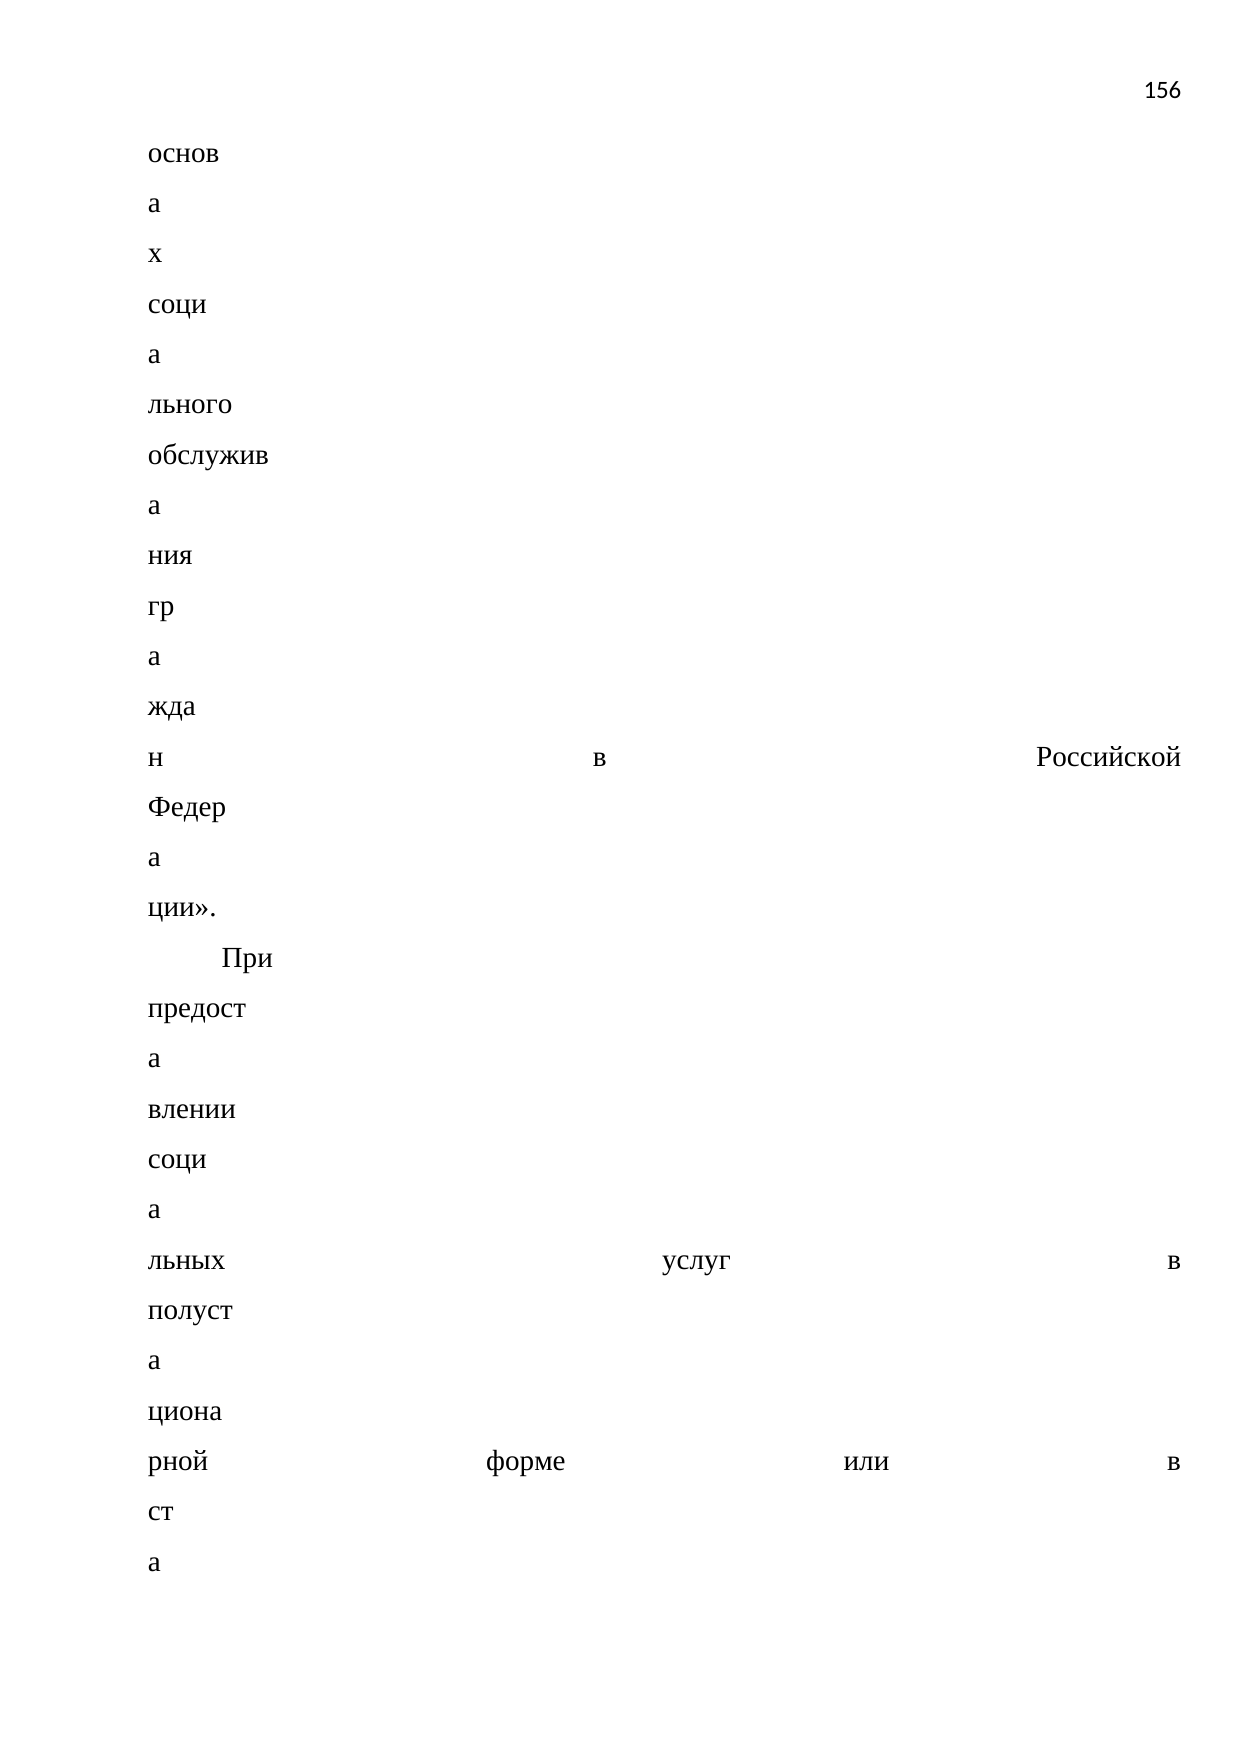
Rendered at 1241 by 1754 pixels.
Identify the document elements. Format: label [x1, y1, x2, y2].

text [148, 135, 1181, 923]
text [148, 940, 1181, 1577]
